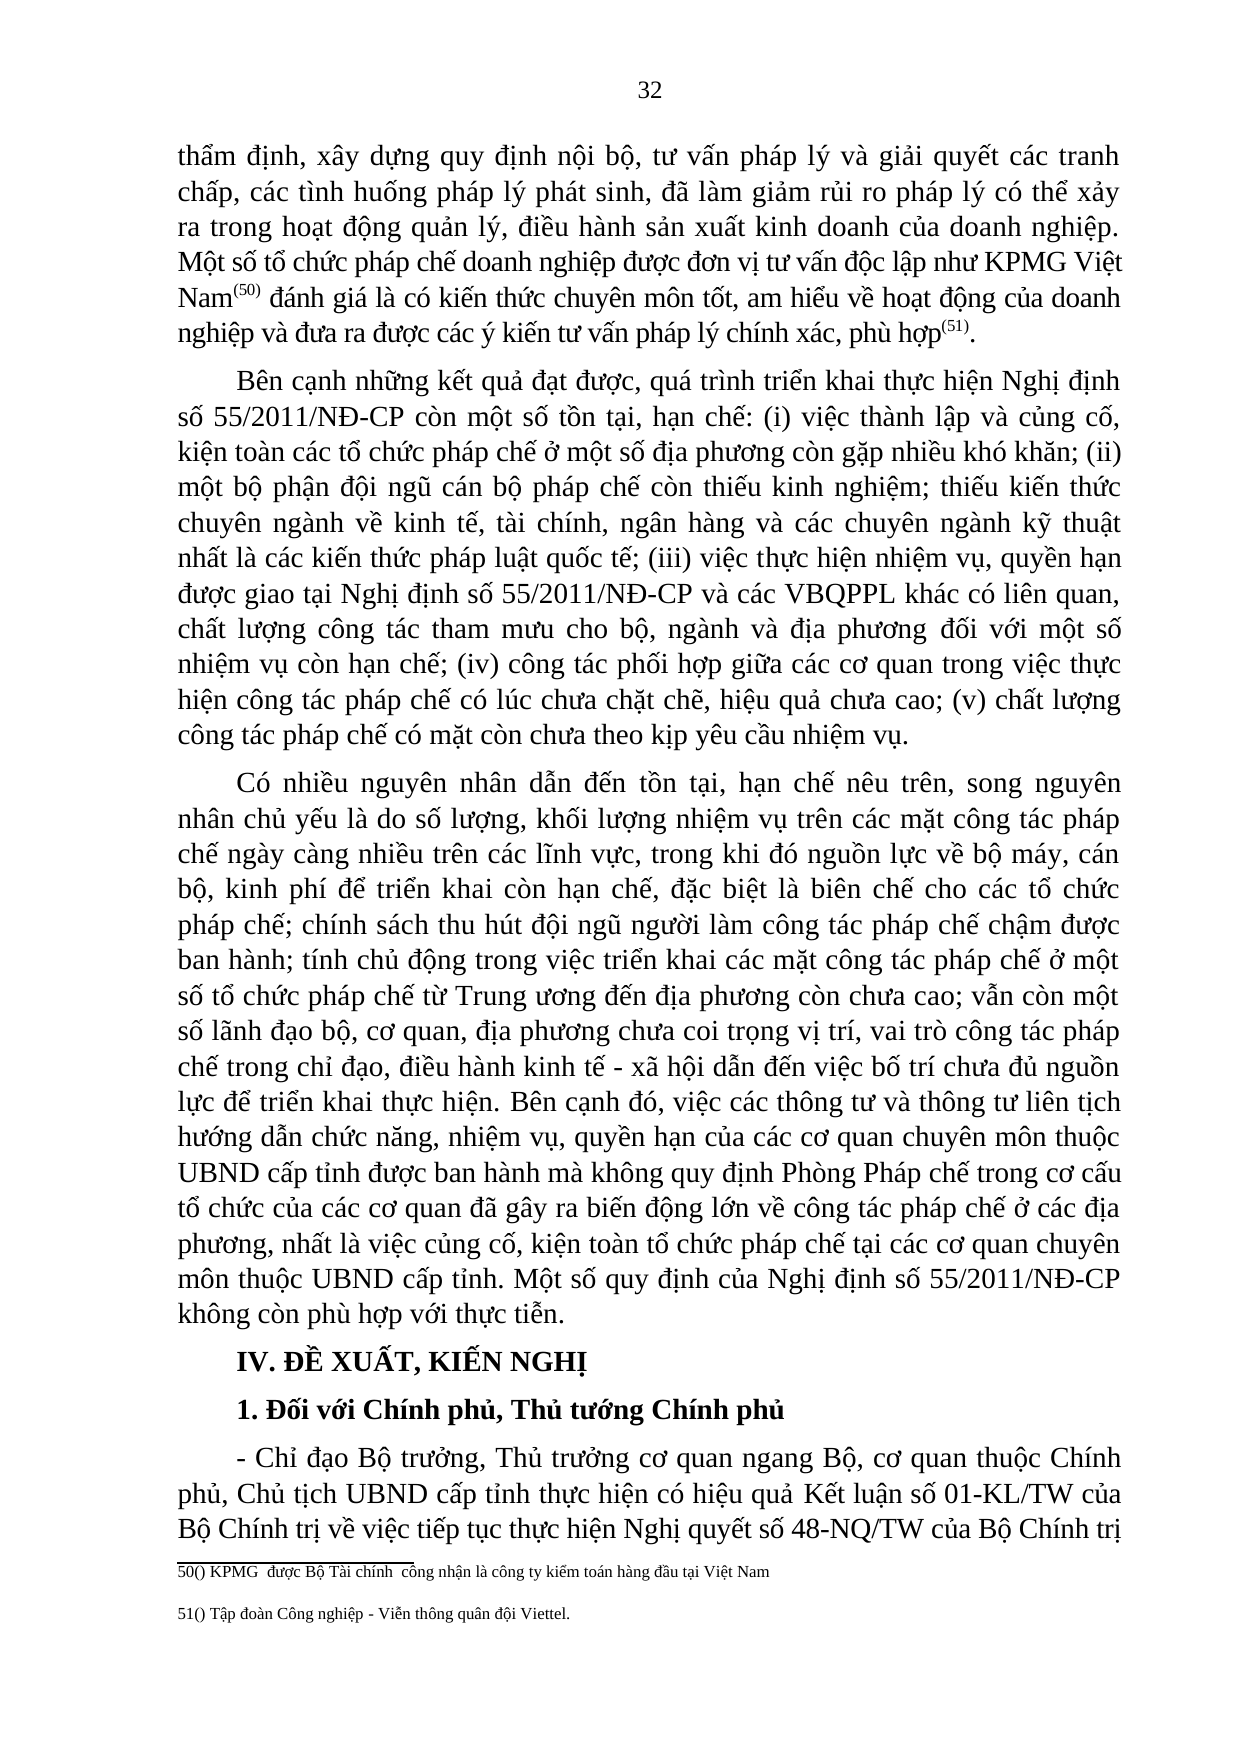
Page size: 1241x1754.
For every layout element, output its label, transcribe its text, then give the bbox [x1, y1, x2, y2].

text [177, 1439, 1122, 1546]
text Có nhiều nguyên nhân dẫn đến tồn tại, hạn chế nêu trên, song nguyên nhân chủ yếu là do số lượng, khối lượng nhiệm vụ trên các mặt công tác pháp chế ngày càng nhiều trên các lĩnh vực, trong khi đó nguồn lực về bộ máy, cán bộ, kinh phí để triển khai còn hạn chế, đặc biệt là biên chế cho các tổ chức pháp chế; chính sách thu hút đội ngũ người làm công tác pháp chế chậm được ban hành; tính chủ động trong việc triển khai các mặt công tác pháp chế ở một số tổ chức pháp chế từ Trung ương đến địa phương còn chưa cao; vẫn còn một số lãnh đạo bộ, cơ quan, địa phương chưa coi trọng vị trí, vai trò công tác pháp chế trong chỉ đạo, điều hành kinh tế - xã hội dẫn đến việc bố trí chưa đủ nguồn lực để triển khai thực hiện. Bên cạnh đó, việc các thông tư và thông tư liên tịch hướng dẫn chức năng, nhiệm vụ, quyền hạn của các cơ quan chuyên môn thuộc UBND cấp tỉnh được ban hành mà không quy định Phòng Pháp chế trong cơ cấu tổ chức của các cơ quan đã gây ra biến động lớn về công tác pháp chế ở các địa phương, nhất là việc củng cố, kiện toàn tổ chức pháp chế tại các cơ quan chuyên môn thuộc UBND cấp tỉnh. Một số quy định của Nghị định số 55/2011/NĐ-CP không còn phù hợp với thực tiễn. [177, 764, 1122, 1331]
text Bên cạnh những kết quả đạt được, quá trình triển khai thực hiện Nghị định số 55/2011/NĐ-CP còn một số tồn tại, hạn chế: (i) việc thành lập và củng cố, kiện toàn các tổ chức pháp chế ở một số địa phương còn gặp nhiều khó khăn; (ii) một bộ phận đội ngũ cán bộ pháp chế còn thiếu kinh nghiệm; thiếu kiến thức chuyên ngành về kinh tế, tài chính, ngân hàng và các chuyên ngành kỹ thuật nhất là các kiến thức pháp luật quốc tế; (iii) việc thực hiện nhiệm vụ, quyền hạn được giao tại Nghị định số 55/2011/NĐ-CP và các VBQPPL khác có liên quan, chất lượng công tác tham mưu cho bộ, ngành và địa phương đối với một số nhiệm vụ còn hạn chế; (iv) công tác phối hợp giữa các cơ quan trong việc thực hiện công tác pháp chế có lúc chưa chặt chẽ, hiệu quả chưa cao; (v) chất lượng công tác pháp chế có mặt còn chưa theo kịp yêu cầu nhiệm vụ. [177, 362, 1122, 752]
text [177, 137, 1122, 350]
text IV. ĐỀ XUẤT, KIẾN NGHỊ [177, 1343, 1122, 1379]
text 1. Đối với Chính phủ, Thủ tướng Chính phủ [177, 1391, 1122, 1427]
